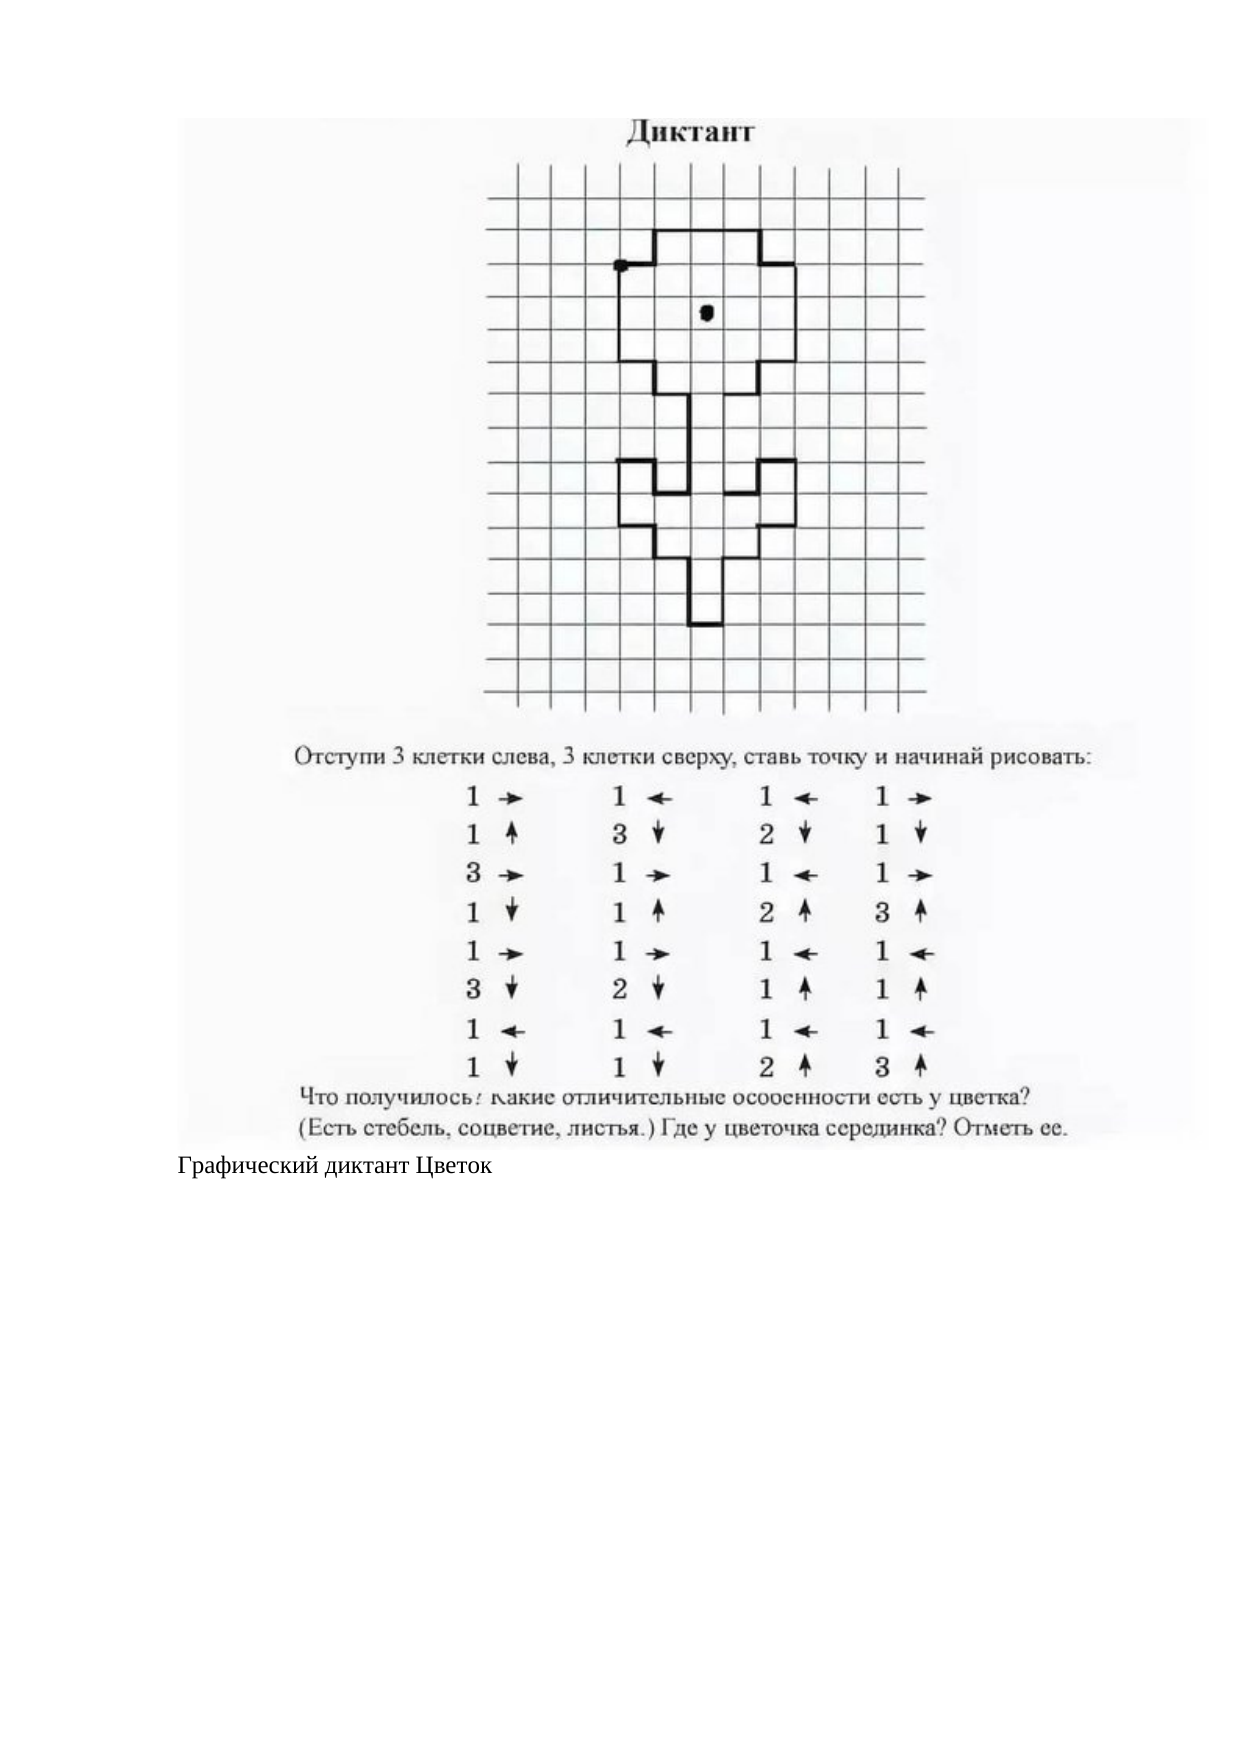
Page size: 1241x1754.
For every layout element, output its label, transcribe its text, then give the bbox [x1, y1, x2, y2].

text Графический диктант Цветок [177, 1150, 1152, 1178]
picture [177, 118, 1209, 1150]
